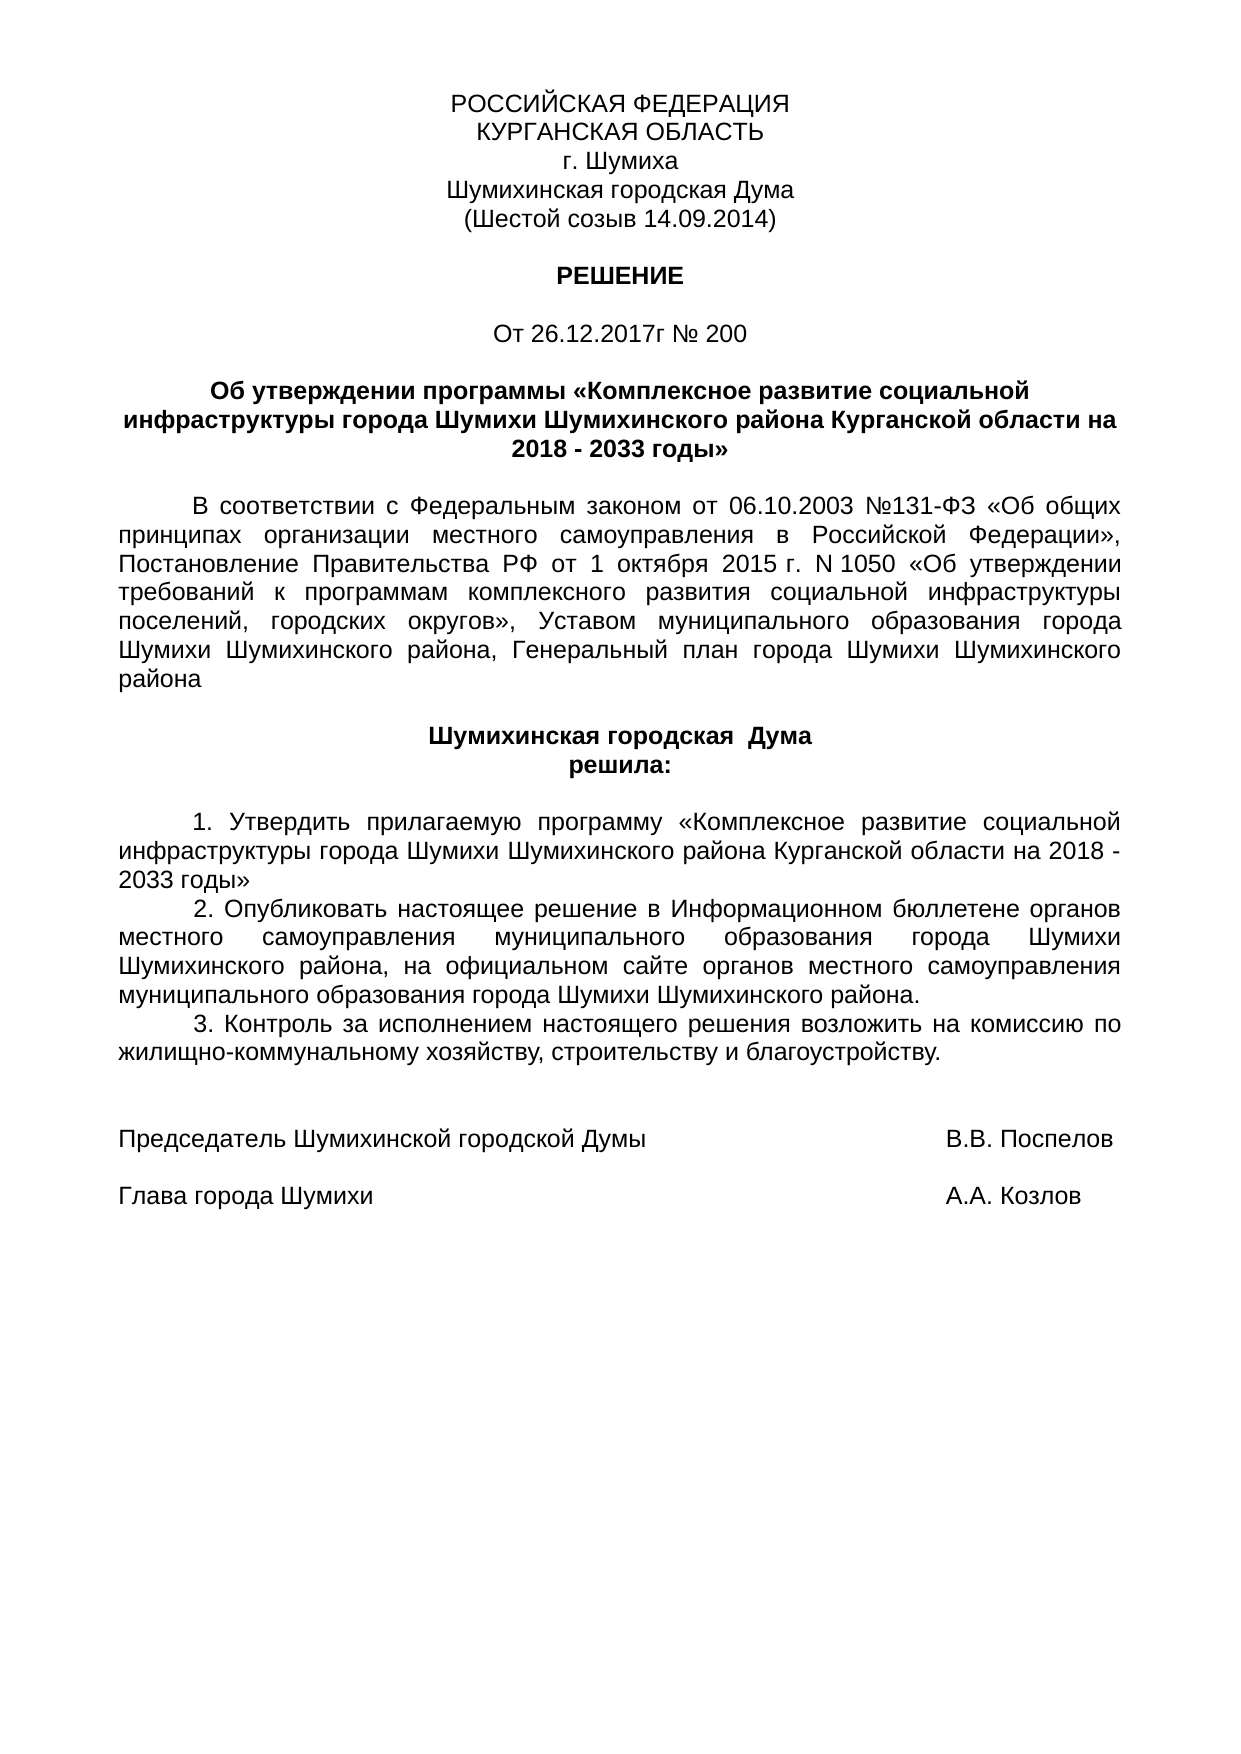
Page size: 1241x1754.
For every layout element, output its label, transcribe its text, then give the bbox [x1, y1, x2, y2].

text В соответствии с Федеральным законом от 06.10.2003 №131-ФЗ «Об общих принципах организации местного самоуправления в Российской Федерации», Постановление Правительства РФ от 1 октября 2015 г. N 1050 «Об утверждении требований к программам комплексного развития социальной инфраструктуры поселений, городских округов», Уставом муниципального образования города Шумихи Шумихинского района, Генеральный план города Шумихи Шумихинского района [118, 491, 1122, 692]
text (Шестой созыв 14.09.2014) [118, 204, 1122, 232]
text Глава города Шумихи А.А. Козлов [118, 1181, 1122, 1210]
text 1. Утвердить прилагаемую программу «Комплексное развитие социальной инфраструктуры города Шумихи Шумихинского района Курганской области на 2018 - 2033 годы» [118, 807, 1122, 894]
text РОССИЙСКАЯ ФЕДЕРАЦИЯ [118, 89, 1122, 117]
text Шумихинская городская Дума [118, 175, 1122, 204]
text 3. Контроль за исполнением настоящего решения возложить на комиссию по жилищно-коммунальному хозяйству, строительству и благоустройству. [118, 1009, 1122, 1066]
text Председатель Шумихинской городской Думы В.В. Поспелов [118, 1124, 1122, 1152]
text Об утверждении программы «Комплексное развитие социальной инфраструктуры города Шумихи Шумихинского района Курганской области на 2018 - 2033 годы» [118, 376, 1122, 462]
text г. Шумиха [118, 146, 1122, 175]
text решила: [118, 750, 1122, 779]
text От 26.12.2017г № 200 [118, 319, 1122, 347]
text РЕШЕНИЕ [118, 261, 1122, 290]
text Шумихинская городская Дума [118, 721, 1122, 750]
text 2. Опубликовать настоящее решение в Информационном бюллетене органов местного самоуправления муниципального образования города Шумихи Шумихинского района, на официальном сайте органов местного самоуправления муниципального образования города Шумихи Шумихинского района. [118, 894, 1122, 1009]
text КУРГАНСКАЯ ОБЛАСТЬ [118, 117, 1122, 146]
